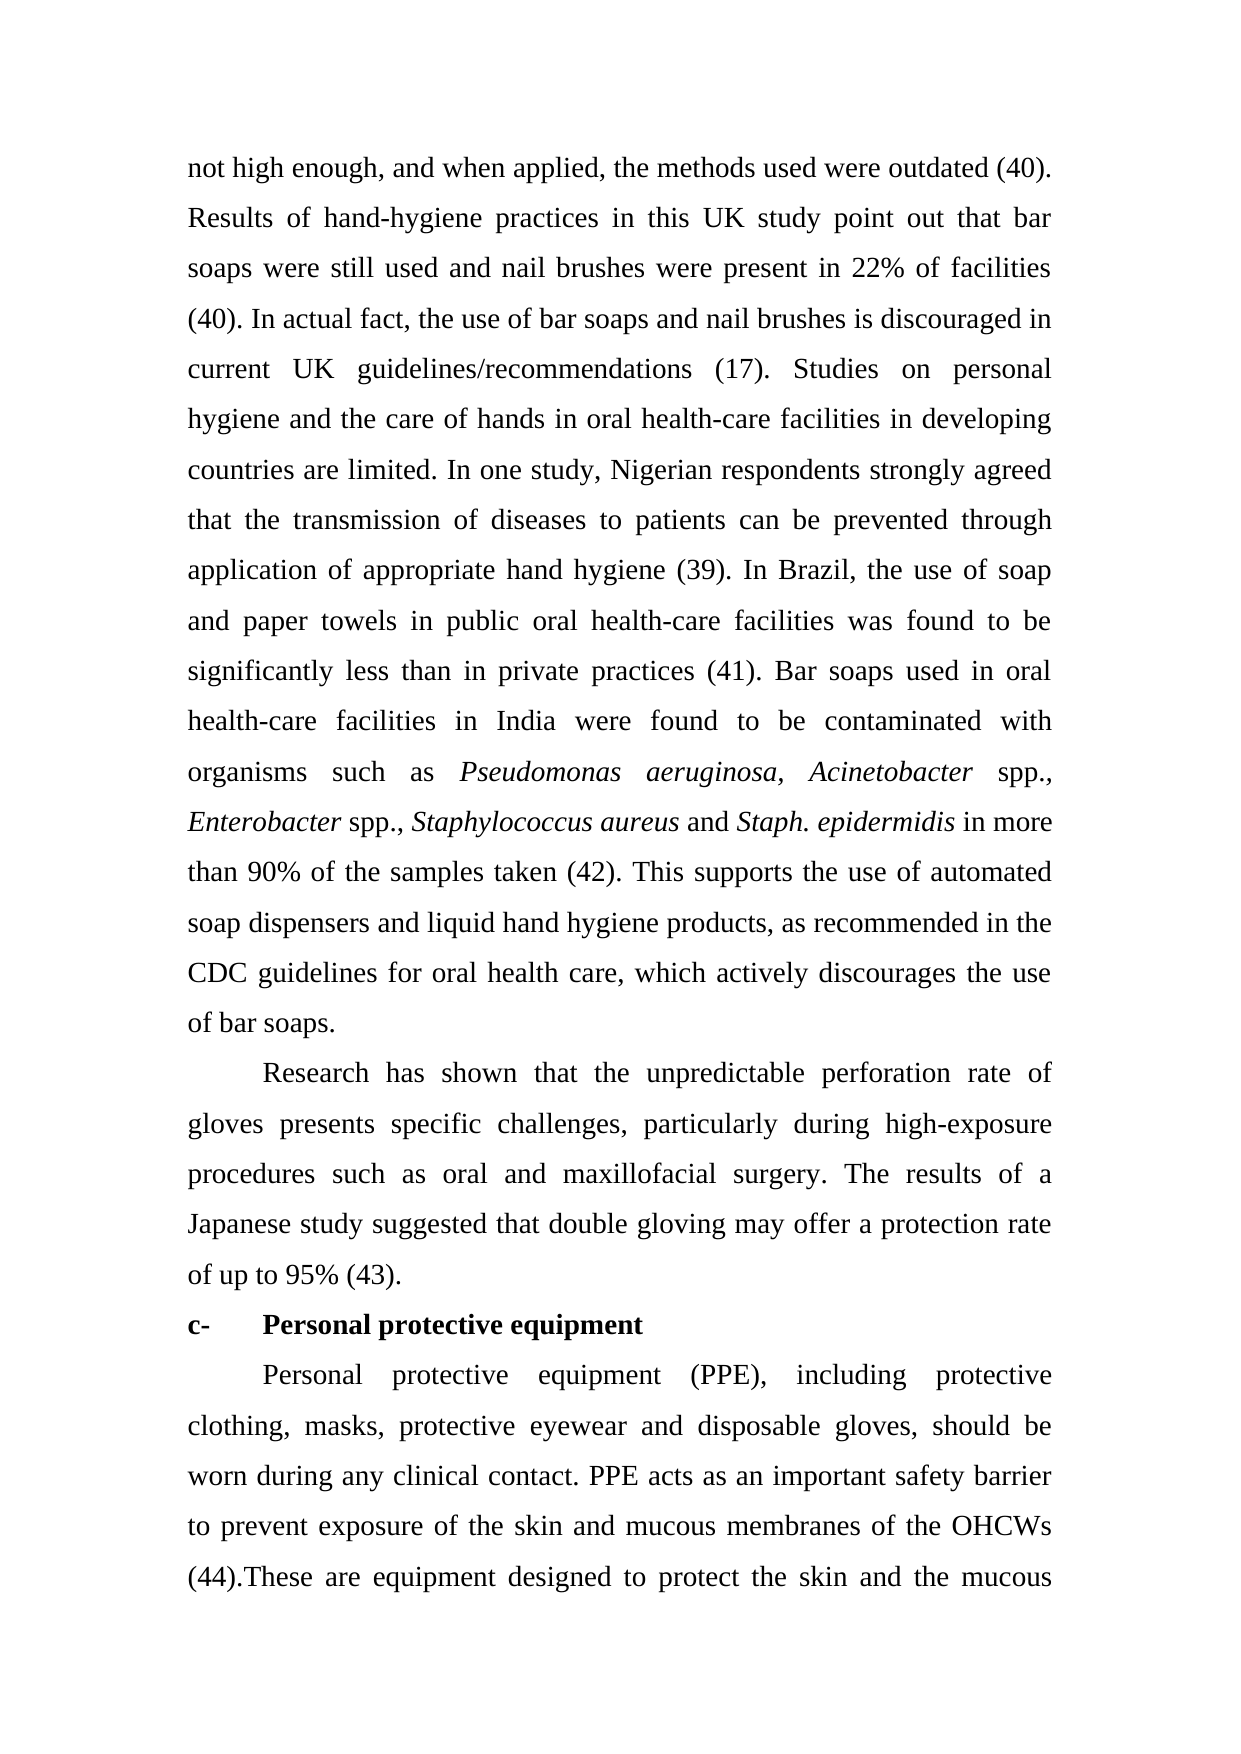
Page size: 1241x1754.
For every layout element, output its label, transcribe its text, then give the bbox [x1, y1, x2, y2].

list Personal protective equipment [187, 1307, 1053, 1341]
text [187, 150, 1053, 1039]
text Research has shown that the unpredictable perforation rate of gloves presents specific challenges, particularly during high-exposure procedures such as oral and maxillofacial surgery. The results of a Japanese study suggested that double gloving may offer a protection rate of up to 95% (43). [187, 1056, 1053, 1290]
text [187, 1357, 1053, 1592]
